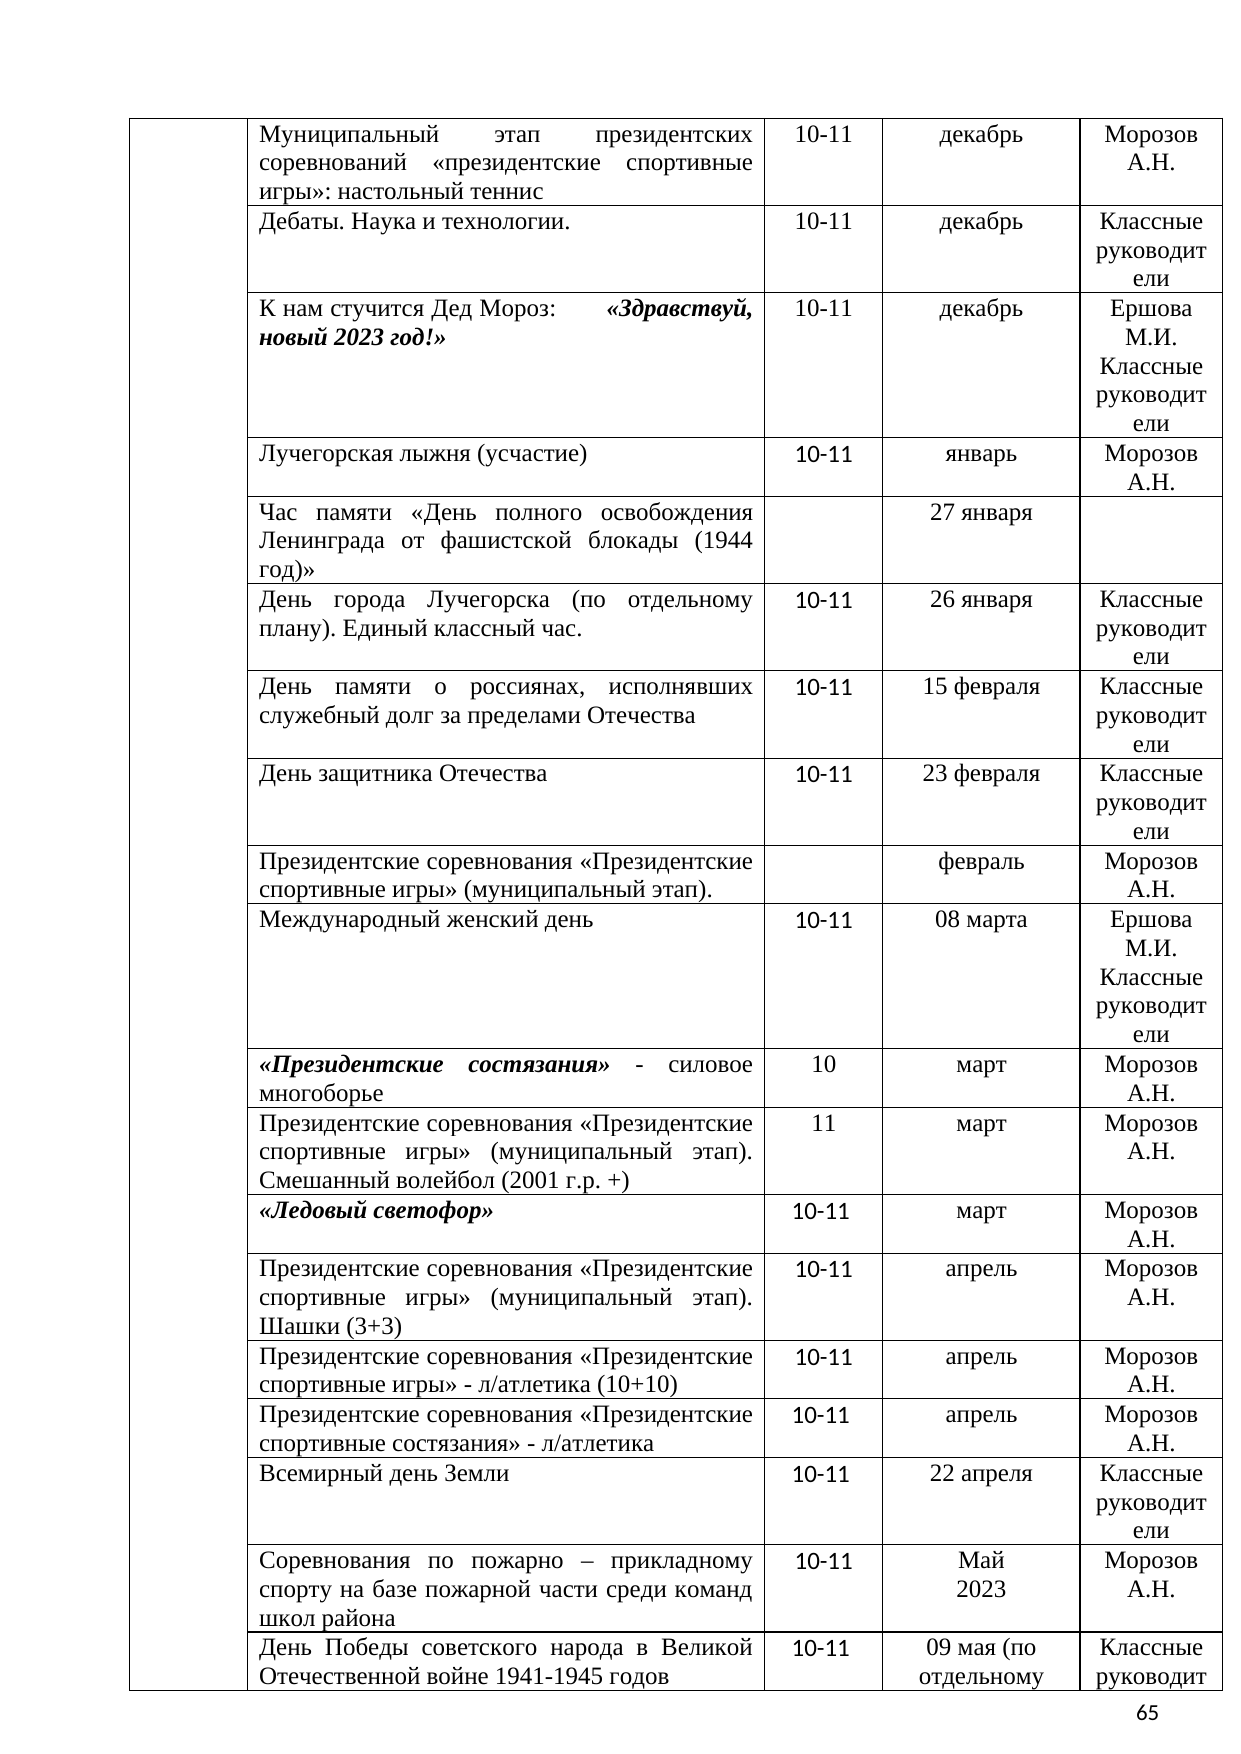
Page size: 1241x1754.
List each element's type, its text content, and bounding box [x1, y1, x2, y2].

table_cell Классные руководители [1081, 1458, 1222, 1544]
table_cell 10-11 [765, 904, 882, 1048]
table_cell 10-11 [765, 759, 882, 845]
table_cell Морозов А.Н. [1081, 846, 1222, 903]
table_cell Морозов А.Н. [1081, 1049, 1222, 1107]
table_cell 10-11 [765, 1633, 882, 1690]
table_cell март [883, 1195, 1079, 1252]
table_cell Соревнования по пожарно – прикладному спорту на базе пожарной части среди команд школ района [248, 1545, 764, 1631]
table_cell декабрь [883, 293, 1079, 437]
table_cell Час памяти «День полного освобождения Ленинграда от фашистской блокады (1944 год)» [248, 497, 424, 583]
table_cell Президентские соревнования «Президентские спортивные игры» (муниципальный этап). [248, 846, 764, 903]
table_cell 10-11 [765, 1341, 882, 1398]
table_cell 15 февраля [883, 671, 1079, 757]
table_cell Морозов А.Н. [1081, 1341, 1222, 1398]
table_cell День защитника Отечества [248, 759, 764, 845]
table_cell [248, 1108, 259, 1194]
table_cell Всемирный день Земли [248, 1458, 764, 1544]
table_cell Ершова М.И. Классные руководители [1081, 293, 1222, 437]
table_cell 10-11 [765, 293, 882, 437]
table_cell Президентские соревнования «Президентские спортивные состязания» - л/атлетика [248, 1399, 764, 1457]
table_cell 10-11 [765, 671, 882, 757]
table_cell Май 2023 [883, 1545, 1079, 1631]
table_cell Классные руководители [1081, 584, 1222, 670]
table_cell 09 мая (по отдельному плану) [1036, 1633, 1079, 1690]
table_cell 26 января [883, 584, 1079, 670]
table_cell Классные руководители [1081, 206, 1222, 292]
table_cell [1081, 1633, 1222, 1690]
table_cell Ершова М.И. Классные руководители [1081, 904, 1222, 1048]
table_cell 10-11 [765, 206, 882, 292]
table_cell декабрь [883, 119, 1079, 205]
table_cell март [883, 1049, 1079, 1107]
table_cell апрель [883, 1254, 1079, 1340]
table_cell Морозов А.Н. [1081, 1195, 1222, 1252]
table_cell февраль [883, 846, 1079, 903]
table_cell Лучегорская лыжня (усчастие) [248, 438, 764, 496]
table_cell Дебаты. Наука и технологии. [248, 206, 764, 292]
table_cell апрель [883, 1341, 1079, 1398]
table_cell [765, 846, 882, 903]
table_cell Международный женский день [248, 904, 764, 1048]
table_cell Президентские соревнования «Президентские спортивные игры» (муниципальный этап). Шашки (3+3) [248, 1254, 764, 1340]
table_cell 10-11 [765, 1545, 882, 1631]
table_cell Морозов А.Н. [1081, 438, 1222, 496]
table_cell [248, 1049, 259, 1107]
table_cell декабрь [883, 206, 1079, 292]
table_cell «Президентские состязания» - силовое многоборье [383, 1049, 764, 1107]
table_cell 11 [765, 1108, 882, 1194]
table_cell Морозов А.Н. [1081, 1254, 1222, 1340]
table_cell День города Лучегорска (по отдельному плану). Единый классный час. [248, 584, 764, 670]
table_cell 10-11 [765, 1195, 882, 1252]
table_cell 10 [765, 1049, 882, 1107]
table_cell Час памяти «День полного освобождения Ленинграда от фашистской блокады (1944 год)» [315, 497, 764, 583]
table_cell 22 апреля [883, 1458, 1079, 1544]
table_cell Морозов А.Н. [1081, 1108, 1222, 1194]
table_cell 27 января [883, 497, 1079, 583]
table_cell 10-11 [765, 584, 882, 670]
table_cell Президентские соревнования «Президентские спортивные игры» - л/атлетика (10+10) [248, 1341, 764, 1398]
table_cell 10-11 [765, 1399, 882, 1457]
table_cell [248, 1633, 764, 1690]
table_cell День памяти о россиянах, исполнявших служебный долг за пределами Отечества [248, 671, 764, 757]
table_cell 08 марта [883, 904, 1079, 1048]
table_cell [765, 497, 882, 583]
table_cell 09 мая (по отдельному плану) [883, 1633, 926, 1690]
table_cell январь [883, 438, 1079, 496]
table_cell 23 февраля [883, 759, 1079, 845]
table_cell 10-11 [765, 1254, 882, 1340]
table_cell Морозов А.Н. [1081, 1399, 1222, 1457]
table_cell Морозов А.Н. [1081, 119, 1222, 205]
table_cell апрель [883, 1399, 1079, 1457]
table_cell 10-11 [765, 438, 882, 496]
table_cell К нам стучится Дед Мороз: «Здравствуй, новый 2023 год!» [248, 293, 764, 437]
table_cell Муниципальный этап президентских соревнований «президентские спортивные игры»: настольный теннис [248, 119, 764, 205]
table_cell 10-11 [765, 119, 882, 205]
table_cell 10-11 [765, 1458, 882, 1544]
table_cell Морозов А.Н. [1081, 1545, 1222, 1631]
table_cell Классные руководители [1081, 759, 1222, 845]
table_cell март [883, 1108, 1079, 1194]
table_cell «Ледовый светофор» [248, 1195, 764, 1252]
table_cell [1081, 497, 1222, 583]
table_cell Классные руководители [1081, 671, 1222, 757]
table_cell Президентские соревнования «Президентские спортивные игры» (муниципальный этап). Смешанный волейбол (2001 г.р. +) [630, 1108, 764, 1194]
